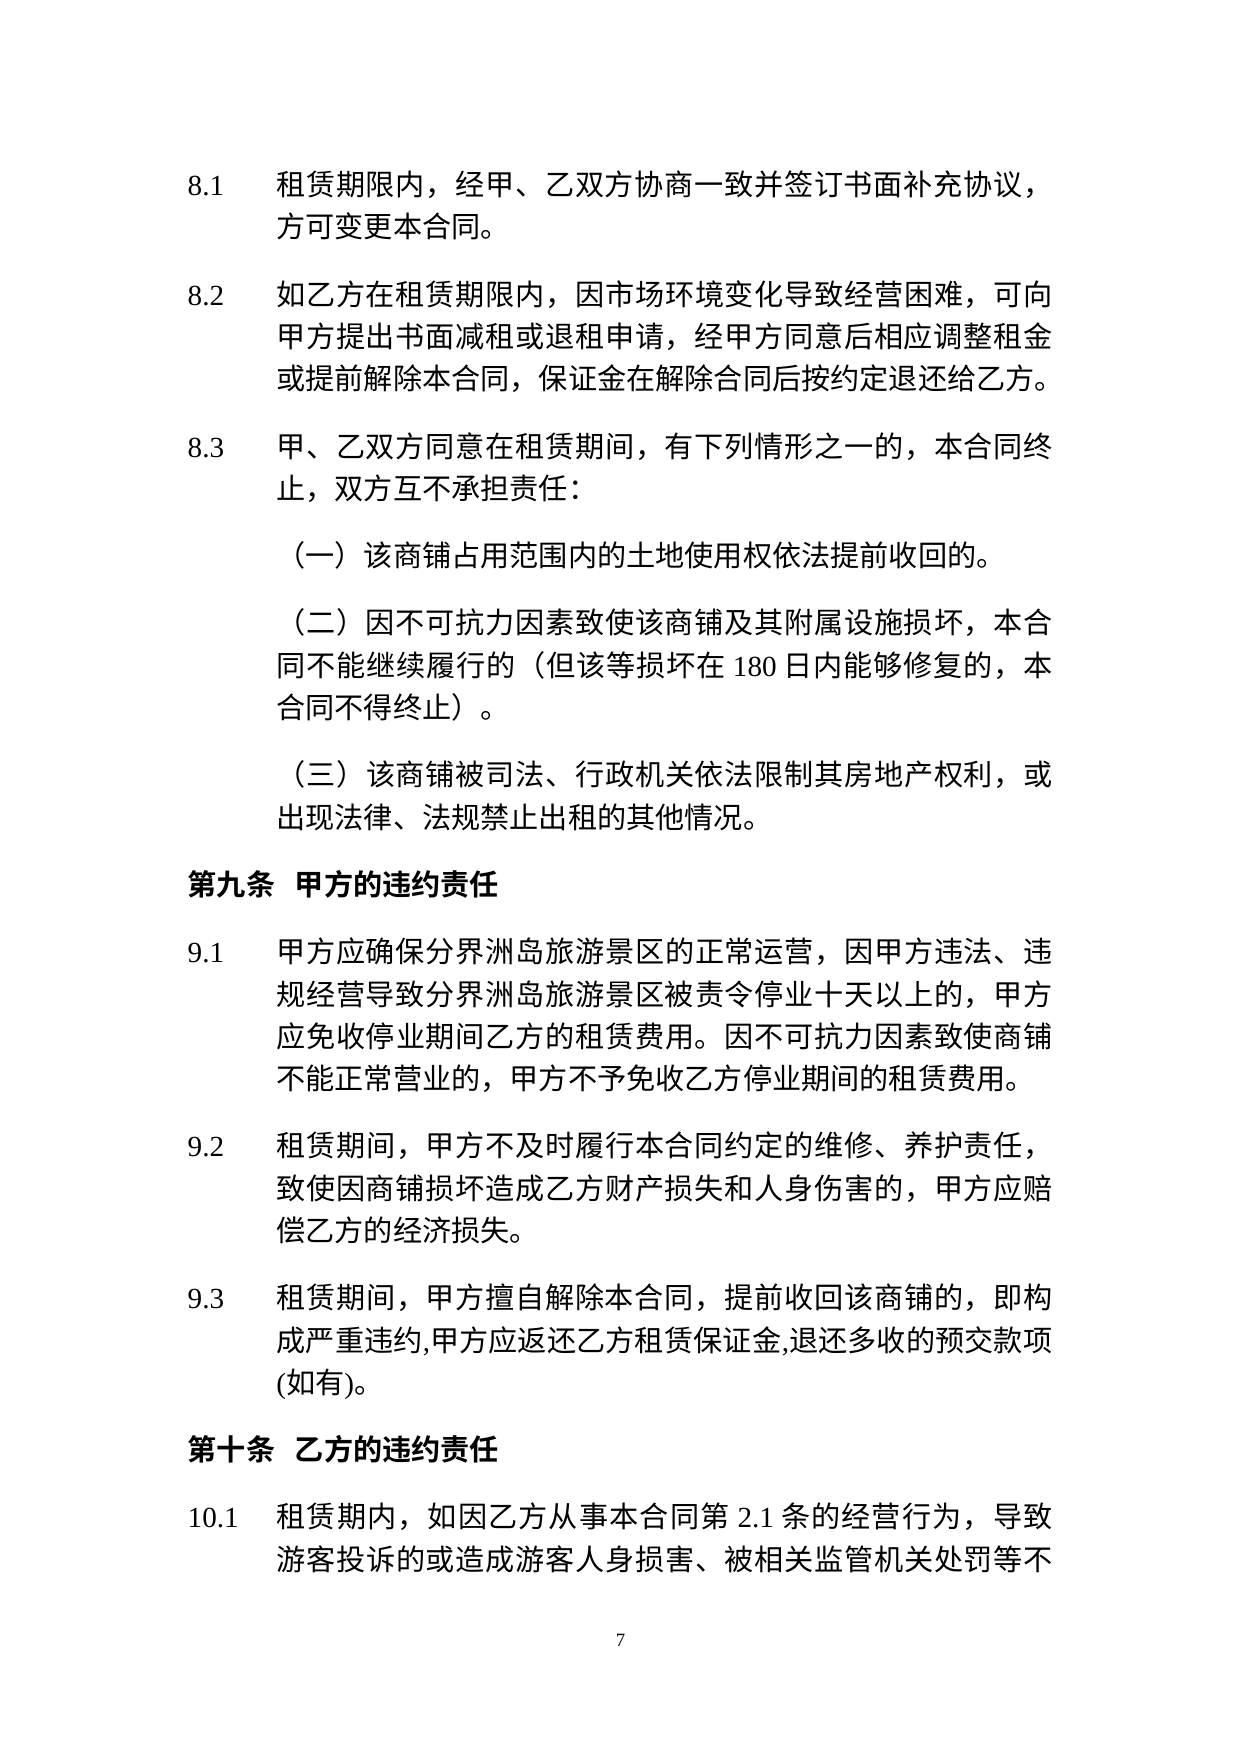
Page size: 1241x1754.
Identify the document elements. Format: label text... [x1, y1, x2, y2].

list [187, 1494, 1053, 1579]
text （一）该商铺占用范围内的土地使用权依法提前收回的。 [276, 533, 1053, 575]
list 租赁期间，甲方擅自解除本合同，提前收回该商铺的，即构成严重违约,甲方应返还乙方租赁保证金,退还多收的预交款项(如有)。 [187, 1275, 1053, 1402]
text 第十条 乙方的违约责任 [187, 1427, 1053, 1469]
text （二）因不可抗力因素致使该商铺及其附属设施损坏，本合同不能继续履行的（但该等损坏在180日内能够修复的，本合同不得终止）。 [276, 600, 1053, 727]
list 甲、乙双方同意在租赁期间，有下列情形之一的，本合同终止，双方互不承担责任： [187, 423, 1053, 508]
list 甲方应确保分界洲岛旅游景区的正常运营，因甲方违法、违规经营导致分界洲岛旅游景区被责令停业十天以上的，甲方应免收停业期间乙方的租赁费用。因不可抗力因素致使商铺不能正常营业的，甲方不予免收乙方停业期间的租赁费用。 [187, 929, 1053, 1098]
text 第九条 甲方的违约责任 [187, 862, 1053, 904]
list 租赁期间，甲方不及时履行本合同约定的维修、养护责任，致使因商铺损坏造成乙方财产损失和人身伤害的，甲方应赔偿乙方的经济损失。 [187, 1123, 1053, 1250]
list 如乙方在租赁期限内，因市场环境变化导致经营困难，可向甲方提出书面减租或退租申请，经甲方同意后相应调整租金或提前解除本合同，保证金在解除合同后按约定退还给乙方。 [187, 271, 1053, 398]
list 租赁期限内，经甲、乙双方协商一致并签订书面补充协议，方可变更本合同。 [187, 162, 1053, 246]
text （三）该商铺被司法、行政机关依法限制其房地产权利，或出现法律、法规禁止出租的其他情况。 [276, 752, 1053, 837]
